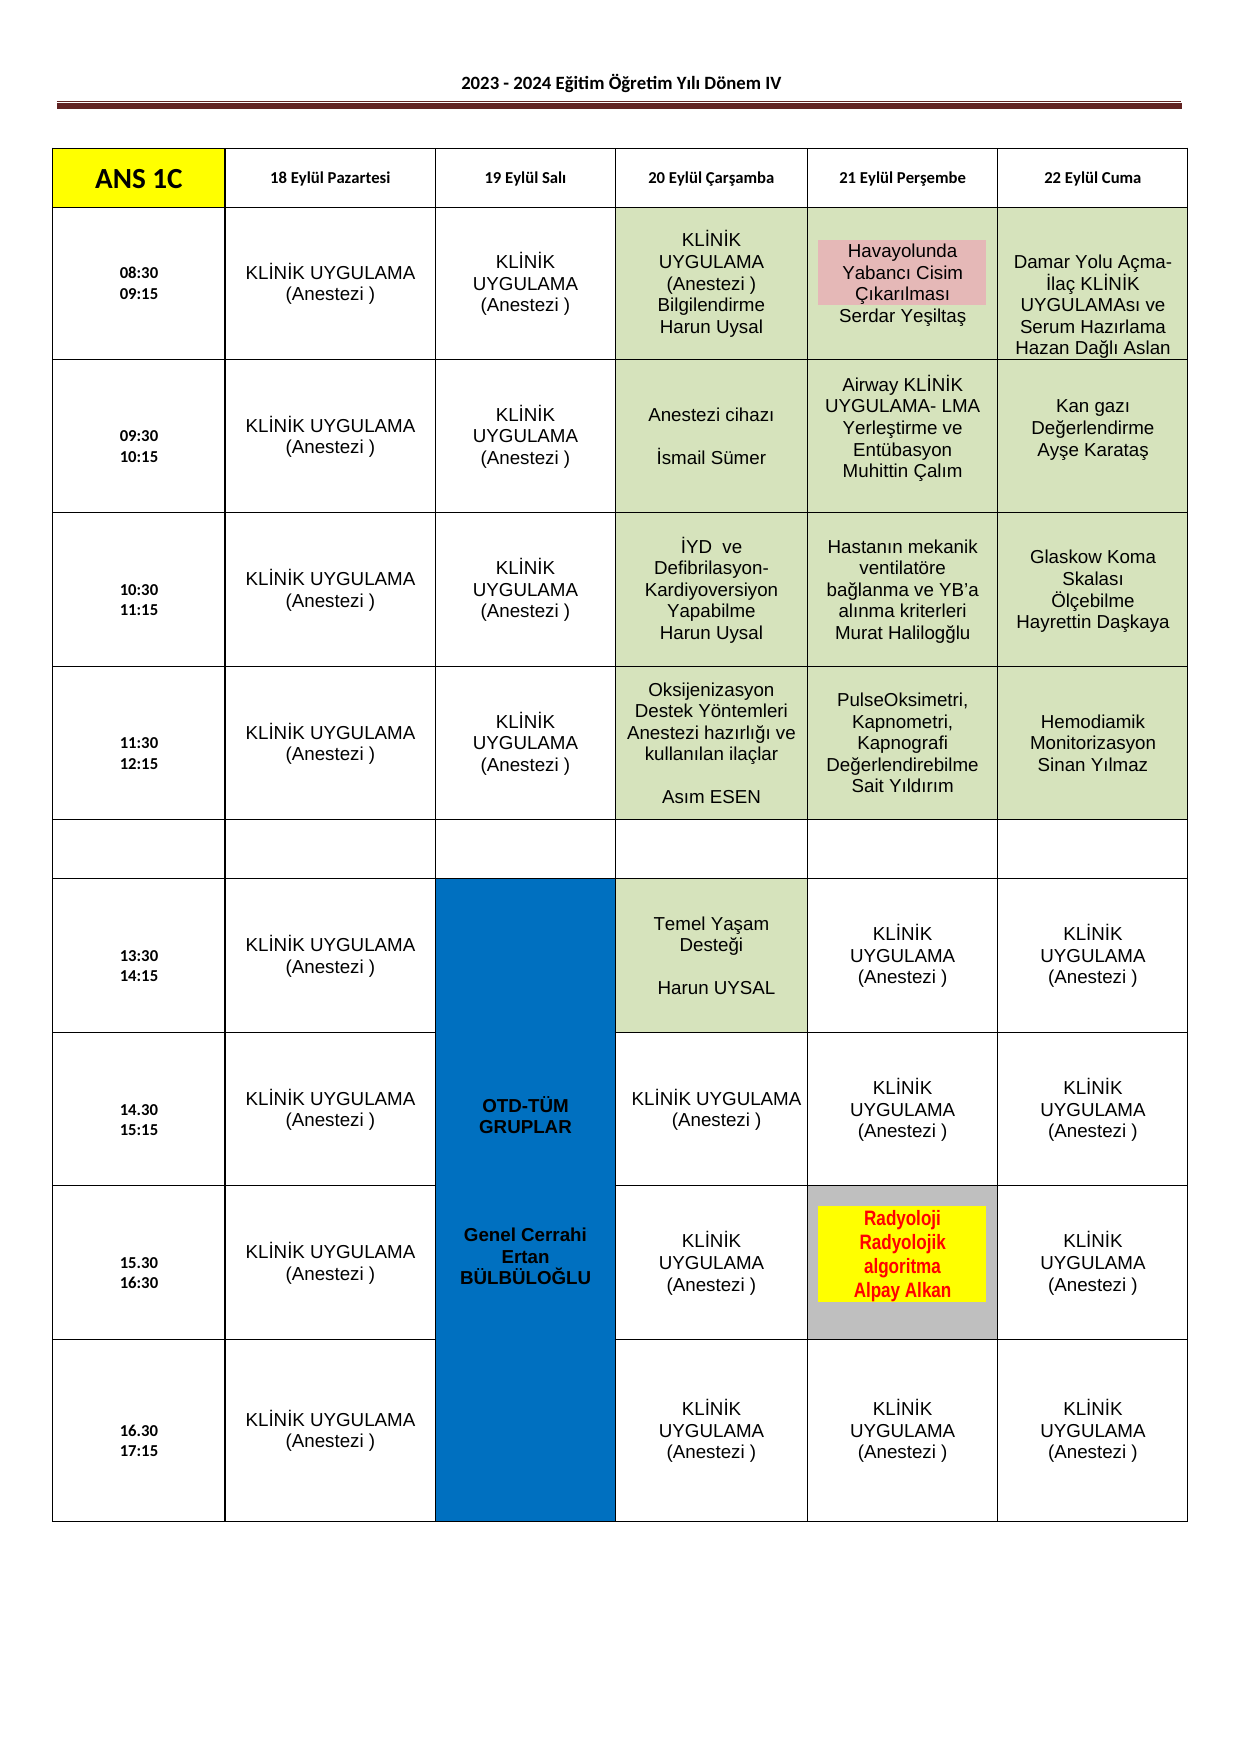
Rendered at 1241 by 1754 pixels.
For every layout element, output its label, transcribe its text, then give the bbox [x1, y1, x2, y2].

table_cell KLİNİK UYGULAMA (Anestezi ) [436, 208, 615, 359]
table_cell 08:30 09:15 [53, 208, 224, 359]
table_cell OTD-TÜM GRUPLAR Genel Cerrahi Ertan BÜLBÜLOĞLU [436, 879, 615, 1521]
table_cell 11:30 12:15 [53, 667, 224, 819]
table_cell KLİNİK UYGULAMA (Anestezi ) [808, 879, 997, 1032]
table_cell 10:30 11:15 [53, 513, 224, 666]
table_header 19 Eylül Salı [436, 149, 615, 207]
table_cell KLİNİK UYGULAMA (Anestezi ) Bilgilendirme Harun Uysal [616, 208, 807, 359]
table_cell Glaskow Koma Skalası Ölçebilme Hayrettin Daşkaya [998, 513, 1187, 666]
table_cell KLİNİK UYGULAMA (Anestezi ) [226, 1033, 435, 1185]
table_cell Airway KLİNİK UYGULAMA- LMA Yerleştirme ve Entübasyon Muhittin Çalım [808, 360, 997, 512]
table_cell Anestezi cihazı İsmail Sümer [616, 360, 807, 512]
table_cell KLİNİK UYGULAMA (Anestezi ) [436, 513, 615, 666]
table_cell KLİNİK UYGULAMA (Anestezi ) [226, 879, 435, 1032]
table_cell KLİNİK UYGULAMA (Anestezi ) [998, 1340, 1187, 1521]
table_cell KLİNİK UYGULAMA (Anestezi ) [808, 1340, 997, 1521]
table_header 18 Eylül Pazartesi [226, 149, 435, 207]
table_cell 15.30 16:30 [53, 1186, 224, 1339]
table_cell KLİNİK UYGULAMA (Anestezi ) [616, 1186, 807, 1339]
table_cell [616, 820, 807, 878]
table_cell Radyoloji Radyolojik algoritma Alpay Alkan [808, 1186, 997, 1339]
table_cell Oksijenizasyon Destek Yöntemleri Anestezi hazırlığı ve kullanılan ilaçlar Asım ESEN [616, 667, 807, 819]
table_header 22 Eylül Cuma [998, 149, 1187, 207]
table_cell [808, 820, 997, 878]
table_cell KLİNİK UYGULAMA (Anestezi ) [226, 513, 435, 666]
table_cell 13:30 14:15 [53, 879, 224, 1032]
table_cell PulseOksimetri, Kapnometri, Kapnografi Değerlendirebilme Sait Yıldırım [808, 667, 997, 819]
table_cell [53, 820, 224, 878]
table_cell [436, 820, 615, 878]
table_cell KLİNİK UYGULAMA (Anestezi ) [436, 360, 615, 512]
table_cell KLİNİK UYGULAMA (Anestezi ) [998, 1186, 1187, 1339]
table_cell 16.30 17:15 [53, 1340, 224, 1521]
table_header 21 Eylül Perşembe [808, 149, 997, 207]
table_cell KLİNİK UYGULAMA (Anestezi ) [226, 667, 435, 819]
table_cell 09:30 10:15 [53, 360, 224, 512]
table_cell KLİNİK UYGULAMA (Anestezi ) [226, 208, 435, 359]
table_cell KLİNİK UYGULAMA (Anestezi ) [998, 879, 1187, 1032]
table_cell Havayolunda Yabancı Cisim Çıkarılması Serdar Yeşiltaş [808, 208, 997, 359]
table_cell KLİNİK UYGULAMA (Anestezi ) [226, 1186, 435, 1339]
table_header ANS 1C [53, 149, 224, 207]
table_cell İYD ve Defibrilasyon- Kardiyoversiyon Yapabilme Harun Uysal [616, 513, 807, 666]
table_cell KLİNİK UYGULAMA (Anestezi ) [998, 1033, 1187, 1185]
table_cell KLİNİK UYGULAMA (Anestezi ) [226, 360, 435, 512]
table_cell [998, 820, 1187, 878]
table_cell KLİNİK UYGULAMA (Anestezi ) [616, 1340, 807, 1521]
table_cell KLİNİK UYGULAMA (Anestezi ) [616, 1033, 807, 1185]
table_cell Damar Yolu Açma- İlaç KLİNİK UYGULAMAsı ve Serum Hazırlama Hazan Dağlı Aslan [998, 208, 1187, 359]
table_cell Kan gazı Değerlendirme Ayşe Karataş [998, 360, 1187, 512]
table_cell Hastanın mekanik ventilatöre bağlanma ve YB’a alınma kriterleri Murat Halilogğlu [808, 513, 997, 666]
table_header 20 Eylül Çarşamba [616, 149, 807, 207]
table_cell Temel Yaşam Desteği Harun UYSAL [616, 879, 807, 1032]
table_cell 14.30 15:15 [53, 1033, 224, 1185]
table_cell KLİNİK UYGULAMA (Anestezi ) [436, 667, 615, 819]
table_cell [226, 820, 435, 878]
table_cell KLİNİK UYGULAMA (Anestezi ) [226, 1340, 435, 1521]
table_cell KLİNİK UYGULAMA (Anestezi ) [808, 1033, 997, 1185]
table_cell Hemodiamik Monitorizasyon Sinan Yılmaz [998, 667, 1187, 819]
